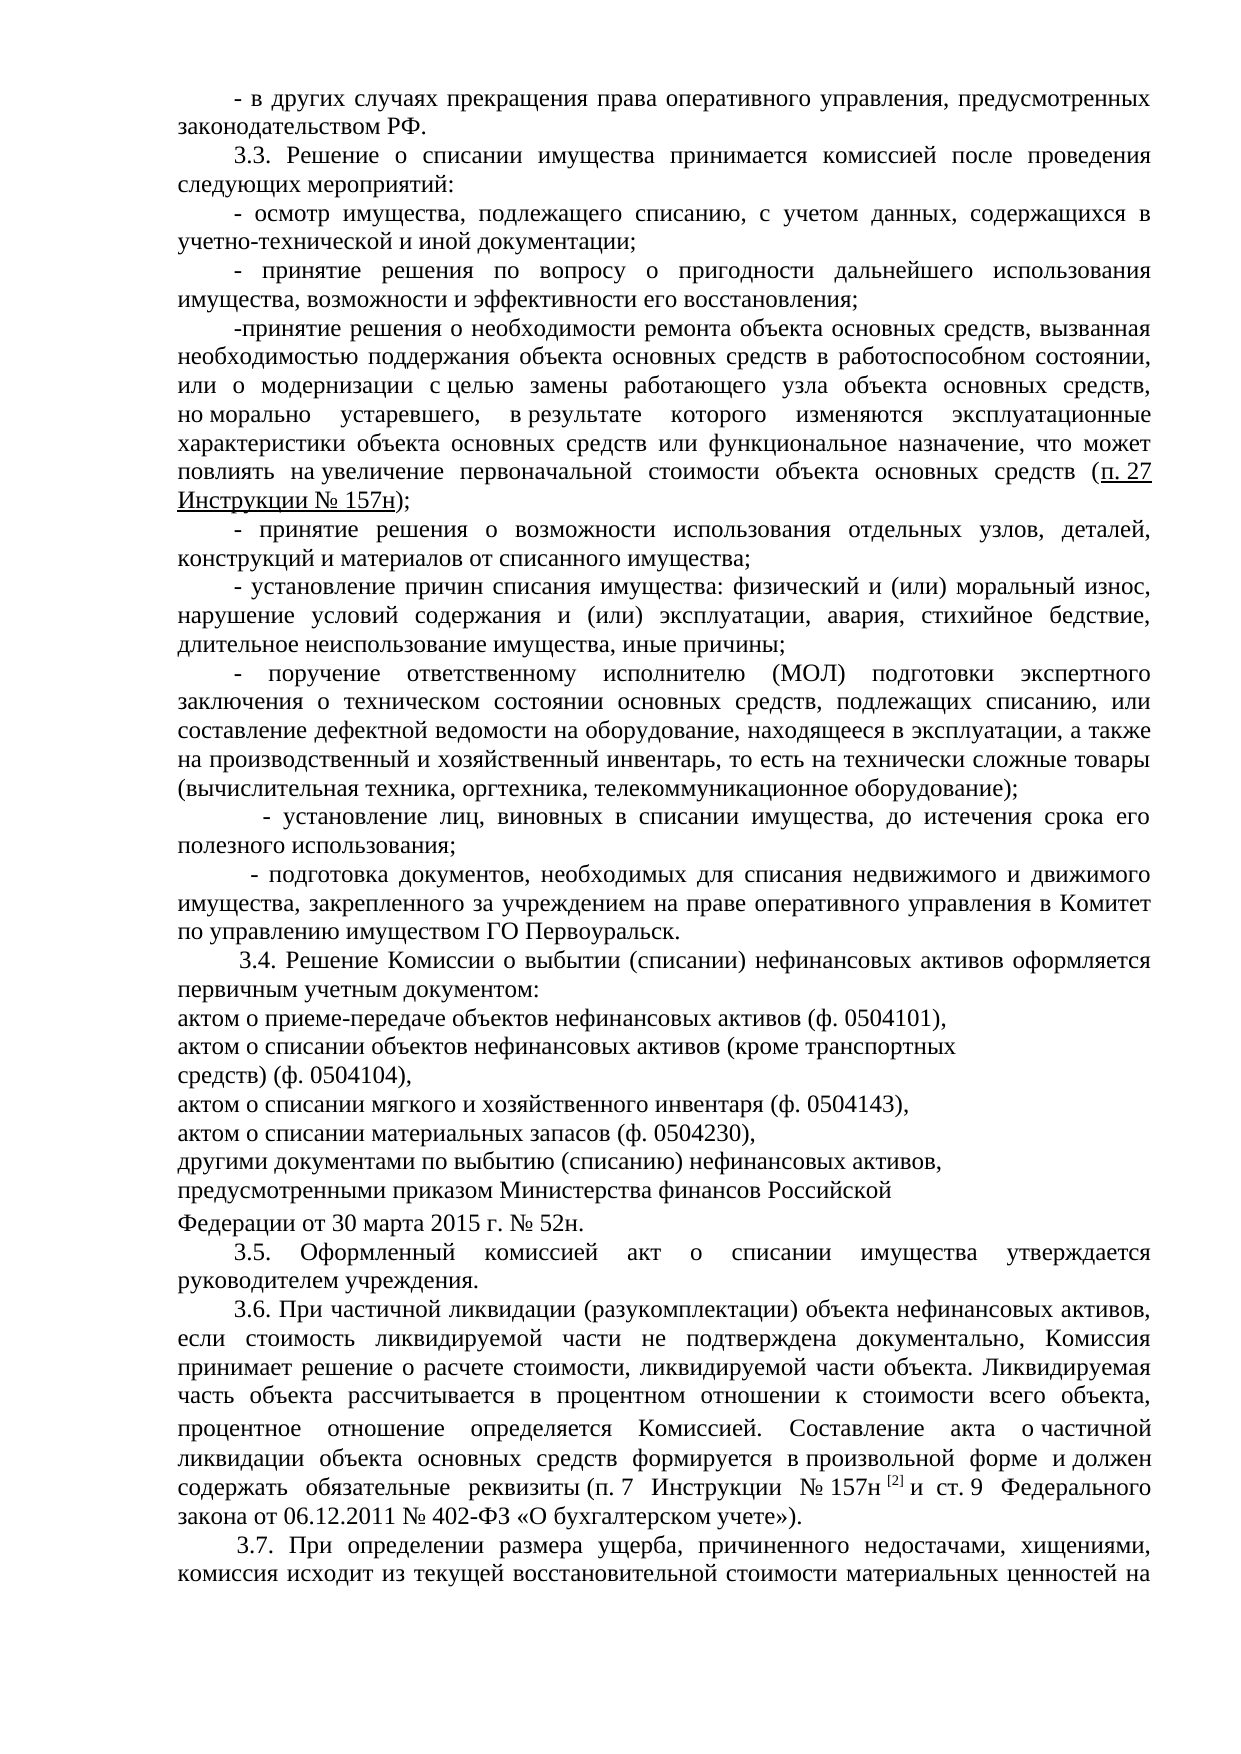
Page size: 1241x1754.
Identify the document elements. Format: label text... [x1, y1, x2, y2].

text - принятие решения по вопросу о пригодности дальнейшего использования имущества, возможности и эффективности его восстановления; [177, 255, 1152, 313]
text - подготовка документов, необходимых для списания недвижимого и движимого имущества, закрепленного за учреждением на праве оперативного управления в Комитет по управлению имуществом ГО Первоуральск. [177, 859, 1152, 945]
text - в других случаях прекращения права оперативного управления, предусмотренных законодательством РФ. [177, 83, 1152, 140]
text 3.4. Решение Комиссии о выбытии (списании) нефинансовых активов оформляется первичным учетным документом: [177, 945, 1152, 1003]
text 3.3. Решение о списании имущества принимается комиссией после проведения следующих мероприятий: [177, 140, 1152, 198]
text предусмотренными приказом Министерства финансов Российской [177, 1175, 1152, 1204]
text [177, 1530, 1152, 1587]
text -принятие решения о необходимости ремонта объекта основных средств, вызванная необходимостью поддержания объекта основных средств в работоспособном состоянии, или о модернизации с целью замены работающего узла объекта основных средств, но морально устаревшего, в результате которого изменяются эксплуатационные характеристики объекта основных средств или функциональное назначение, что может повлиять на увеличение первоначальной стоимости объекта основных средств (п. 27 Инструкции № 157н); [177, 313, 1152, 514]
text 3.5. Оформленный комиссией акт о списании имущества утверждается руководителем учреждения. [177, 1237, 1152, 1294]
text - установление лиц, виновных в списании имущества, до истечения срока его полезного использования; [177, 801, 1152, 859]
text актом о списании материальных запасов (ф. 0504230), [177, 1118, 1152, 1146]
text - поручение ответственному исполнителю (МОЛ) подготовки экспертного заключения о техническом состоянии основных средств, подлежащих списанию, или составление дефектной ведомости на оборудование, находящееся в эксплуатации, а также на производственный и хозяйственный инвентарь, то есть на технически сложные товары (вычислительная техника, оргтехника, телекоммуникационное оборудование); [177, 658, 1152, 801]
text актом о списании объектов нефинансовых активов (кроме транспортных [177, 1031, 1152, 1060]
text другими документами по выбытию (списанию) нефинансовых активов, [177, 1146, 1152, 1175]
text - принятие решения о возможности использования отдельных узлов, деталей, конструкций и материалов от списанного имущества; [177, 514, 1152, 571]
text средств) (ф. 0504104), [177, 1060, 1152, 1089]
text - осмотр имущества, подлежащего списанию, с учетом данных, содержащихся в учетно-технической и иной документации; [177, 198, 1152, 255]
text - установление причин списания имущества: физический и (или) моральный износ, нарушение условий содержания и (или) эксплуатации, авария, стихийное бедствие, длительное неиспользование имущества, иные причины; [177, 571, 1152, 658]
text актом о списании мягкого и хозяйственного инвентаря (ф. 0504143), [177, 1089, 1152, 1118]
subtitle Федерации от 30 марта 2015 г. № 52н. [177, 1208, 1152, 1237]
text актом о приеме-передаче объектов нефинансовых активов (ф. 0504101), [177, 1003, 1152, 1031]
text 3.6. При частичной ликвидации (разукомплектации) объекта нефинансовых активов, если стоимость ликвидируемой части не подтверждена документально, Комиссия принимает решение о расчете стоимости, ликвидируемой части объекта. Ликвидируемая часть объекта рассчитывается в процентном отношении к стоимости всего объекта, процентное отношение определяется Комиссией. Составление акта о частичной ликвидации объекта основных средств формируется в произвольной форме и должен содержать обязательные реквизиты (п. 7 Инструкции № 157н [2] и ст. 9 Федерального закона от 06.12.2011 № 402-ФЗ «О бухгалтерском учете»). [177, 1294, 1152, 1530]
